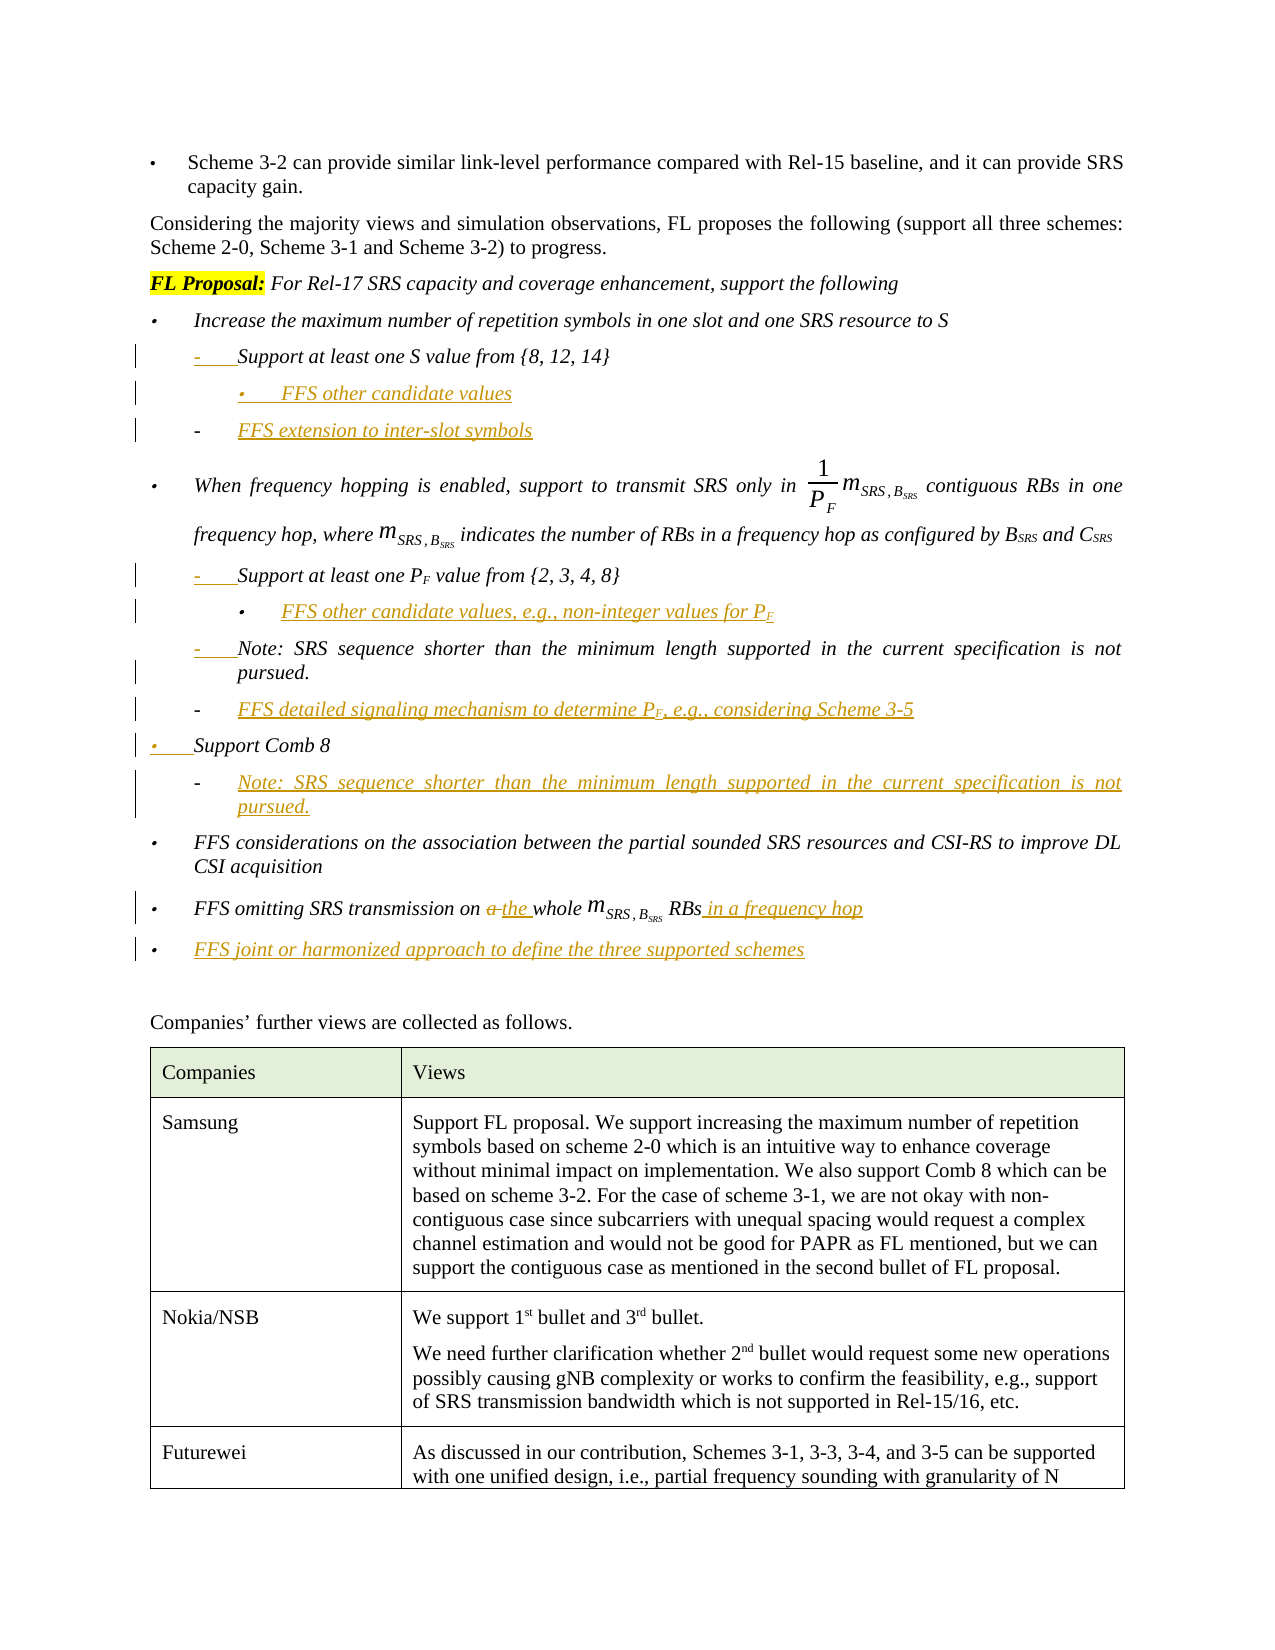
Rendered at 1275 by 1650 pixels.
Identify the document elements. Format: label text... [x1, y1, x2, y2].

table_header Companies [151, 1048, 401, 1097]
list Support Comb 8 [150, 733, 1125, 757]
table_cell Support FL proposal. We support increasing the maximum number of repetition symbols based on scheme 2-0 which is an intuitive way to enhance coverage without minimal impact on implementation. We also support Comb 8 which can be based on scheme 3-2. For the case of scheme 3-1, we are not okay with non-contiguous case since subcarriers with unequal spacing would request a complex channel estimation and would not be good for PAPR as FL mentioned, but we can support the contiguous case as mentioned in the second bullet of FL proposal. [402, 1098, 1124, 1291]
table_header Views [402, 1048, 1124, 1097]
list FFS considerations on the association between the partial sounded SRS resources and CSI-RS to improve DL CSI acquisition [150, 830, 1125, 878]
table_cell Futurewei [151, 1427, 401, 1488]
list When frequency hopping is enabled, support to transmit SRS only in contiguous RBs in one frequency hop, where indicates the number of RBs in a frequency hop as configured by BSRS and CSRS [150, 454, 1125, 550]
list Support at least one S value from {8, 12, 14} [194, 344, 1125, 368]
list FFS omitting SRS transmission on whole RBs [150, 891, 1125, 924]
text Considering the majority views and simulation observations, FL proposes the following (support all three schemes: Scheme 2-0, Scheme 3-1 and Scheme 3-2) to progress. [150, 211, 1125, 259]
text Companies’ further views are collected as follows. [150, 1010, 1125, 1034]
list Increase the maximum number of repetition symbols in one slot and one SRS resource to S [150, 308, 1125, 332]
table_cell Samsung [151, 1098, 401, 1291]
list Support at least one PF value from {2, 3, 4, 8} [194, 563, 1125, 587]
text FL Proposal: For Rel-17 SRS capacity and coverage enhancement, support the following [265, 271, 1125, 295]
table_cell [402, 1427, 1124, 1488]
table_cell We support 1st bullet and 3rd bullet. We need further clarification whether 2nd bullet would request some new operations possibly causing gNB complexity or works to confirm the feasibility, e.g., support of SRS transmission bandwidth which is not supported in Rel-15/16, etc. [402, 1292, 1124, 1426]
list Note: SRS sequence shorter than the minimum length supported in the current specification is not pursued. [194, 636, 1125, 684]
list Scheme 3-2 can provide similar link-level performance compared with Rel-15 baseline, and it can provide SRS capacity gain. [150, 150, 1125, 198]
table_cell Nokia/NSB [151, 1292, 401, 1426]
